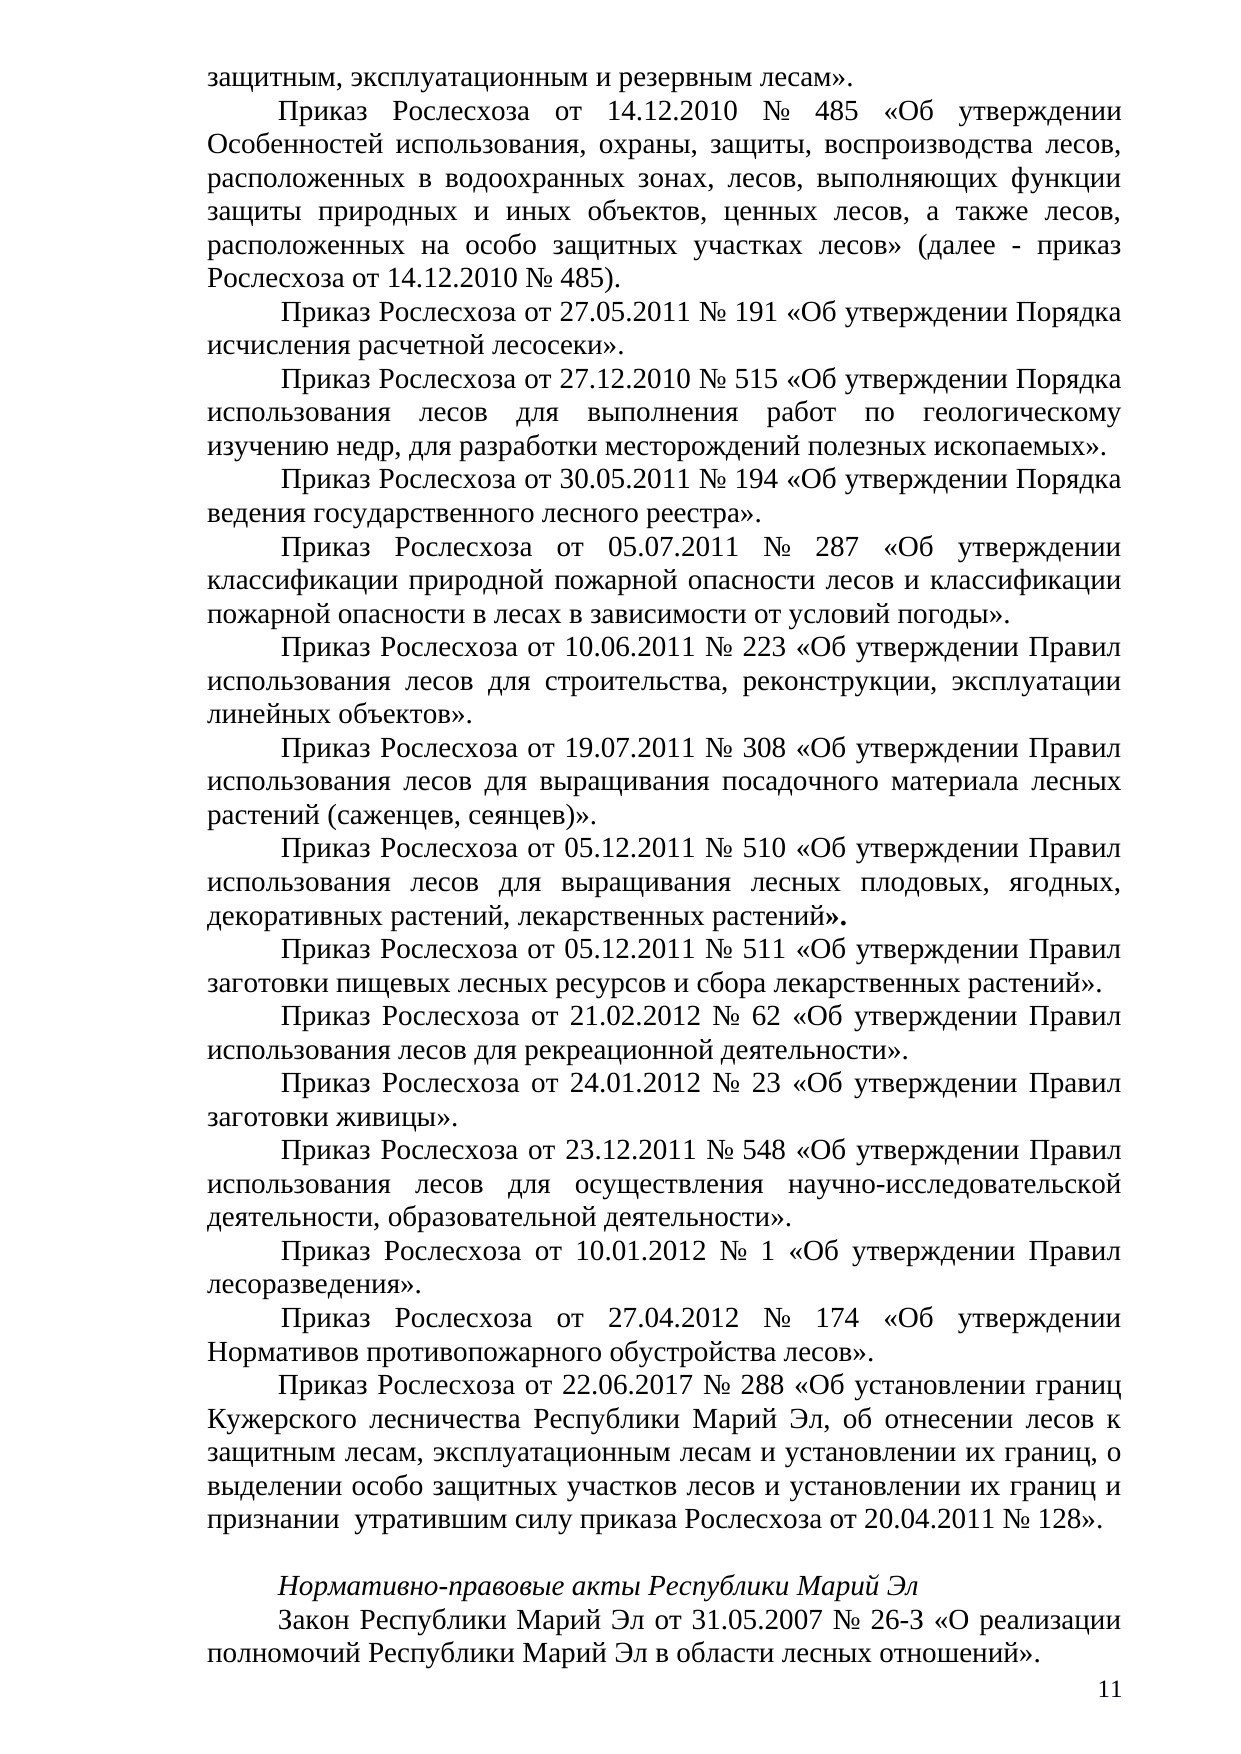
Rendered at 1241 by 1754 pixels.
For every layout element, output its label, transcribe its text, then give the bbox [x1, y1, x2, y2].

text Приказ Рослесхоза от 10.06.2011 № 223 «Об утверждении Правил использования лесов для строительства, реконструкции, эксплуатации линейных объектов». [207, 629, 1122, 730]
text Приказ Рослесхоза от 14.12.2010 № 485 «Об утверждении Особенностей использования, охраны, защиты, воспроизводства лесов, расположенных в водоохранных зонах, лесов, выполняющих функции защиты природных и иных объектов, ценных лесов, а также лесов, расположенных на особо защитных участках лесов» (далее - приказ Рослесхоза от 14.12.2010 № 485). [207, 93, 1122, 294]
text Нормативно-правовые акты Республики Марий Эл [207, 1568, 1122, 1602]
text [207, 59, 1122, 93]
text Приказ Рослесхоза от 22.06.2017 № 288 «Об установлении границ Кужерского лесничества Республики Марий Эл, об отнесении лесов к защитным лесам, эксплуатационным лесам и установлении их границ, о выделении особо защитных участков лесов и установлении их границ и признании утратившим силу приказа Рослесхоза от 20.04.2011 № 128». [207, 1367, 1122, 1535]
text Закон Республики Марий Эл от 31.05.2007 № 26-З «О реализации полномочий Республики Марий Эл в области лесных отношений». [207, 1602, 1122, 1669]
text Приказ Рослесхоза от 30.05.2011 № 194 «Об утверждении Порядка ведения государственного лесного реестра». [207, 462, 1122, 529]
text Приказ Рослесхоза от 19.07.2011 № 308 «Об утверждении Правил использования лесов для выращивания посадочного материала лесных растений (саженцев, сеянцев)». [207, 730, 1122, 831]
text Приказ Рослесхоза от 05.12.2011 № 510 «Об утверждении Правил использования лесов для выращивания лесных плодовых, ягодных, декоративных растений, лекарственных растений». [207, 831, 1122, 931]
text Приказ Рослесхоза от 10.01.2012 № 1 «Об утверждении Правил лесоразведения». [207, 1233, 1122, 1300]
text Приказ Рослесхоза от 05.07.2011 № 287 «Об утверждении классификации природной пожарной опасности лесов и классификации пожарной опасности в лесах в зависимости от условий погоды». [207, 529, 1122, 629]
text Приказ Рослесхоза от 27.05.2011 № 191 «Об утверждении Порядка исчисления расчетной лесосеки». [207, 294, 1122, 361]
text Приказ Рослесхоза от 27.12.2010 № 515 «Об утверждении Порядка использования лесов для выполнения работ по геологическому изучению недр, для разработки месторождений полезных ископаемых». [207, 361, 1122, 462]
text Приказ Рослесхоза от 21.02.2012 № 62 «Об утверждении Правил использования лесов для рекреационной деятельности». [207, 998, 1122, 1065]
text Приказ Рослесхоза от 24.01.2012 № 23 «Об утверждении Правил заготовки живицы». [207, 1065, 1122, 1132]
text Приказ Рослесхоза от 23.12.2011 № 548 «Об утверждении Правил использования лесов для осуществления научно-исследовательской деятельности, образовательной деятельности». [207, 1132, 1122, 1233]
text Приказ Рослесхоза от 05.12.2011 № 511 «Об утверждении Правил заготовки пищевых лесных ресурсов и сбора лекарственных растений». [207, 931, 1122, 998]
text Приказ Рослесхоза от 27.04.2012 № 174 «Об утверждении Нормативов противопожарного обустройства лесов». [207, 1300, 1122, 1367]
